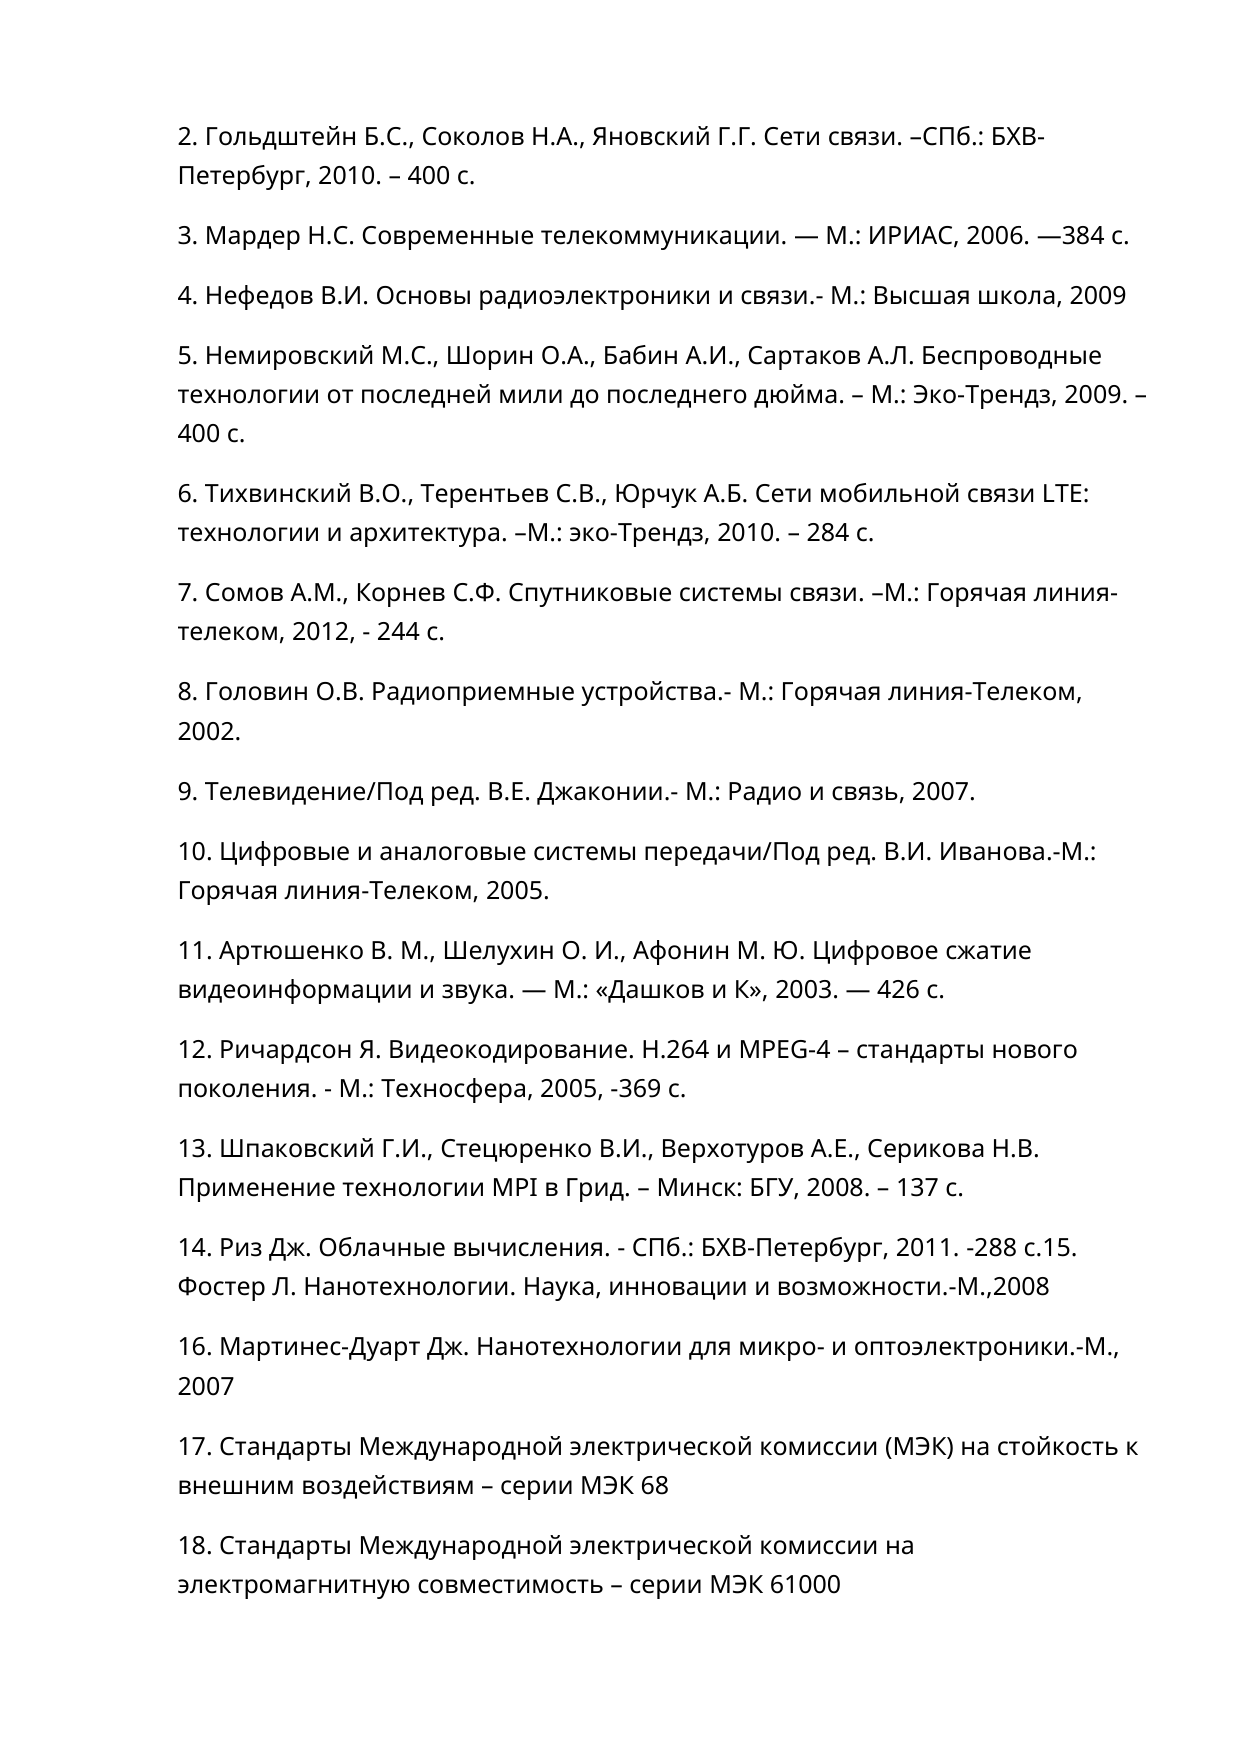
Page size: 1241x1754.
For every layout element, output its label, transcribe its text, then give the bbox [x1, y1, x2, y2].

text 14. Риз Дж. Облачные вычисления. - СПб.: БХВ-Петербург, 2011. -288 с.15. Фостер Л. Нанотехнологии. Наука, инновации и возможности.-М.,2008 [177, 1230, 1152, 1303]
text 16. Мартинес-Дуарт Дж. Нанотехнологии для микро- и оптоэлектроники.-М., 2007 [177, 1329, 1152, 1402]
text 8. Головин О.В. Радиоприемные устройства.- М.: Горячая линия-Телеком, 2002. [177, 674, 1152, 747]
text 5. Немировский М.С., Шорин О.А., Бабин А.И., Сартаков А.Л. Беспроводные технологии от последней мили до последнего дюйма. – М.: Эко-Трендз, 2009. – 400 с. [177, 337, 1152, 450]
text 7. Сомов А.М., Корнев С.Ф. Спутниковые системы связи. –М.: Горячая линия-телеком, 2012, - 244 с. [177, 575, 1152, 648]
text 10. Цифровые и аналоговые системы передачи/Под ред. В.И. Иванова.-М.: Горячая линия-Телеком, 2005. [177, 833, 1152, 906]
text 18. Стандарты Международной электрической комиссии на электромагнитную совместимость – серии МЭК 61000 [177, 1527, 1152, 1601]
text 17. Стандарты Международной электрической комиссии (МЭК) на стойкость к внешним воздействиям – серии МЭК 68 [177, 1428, 1152, 1501]
text 13. Шпаковский Г.И., Стецюренко В.И., Верхотуров А.Е., Серикова Н.В. Применение технологии MPI в Грид. – Минск: БГУ, 2008. – 137 с. [177, 1131, 1152, 1204]
text 9. Телевидение/Под ред. В.Е. Джаконии.- М.: Радио и связь, 2007. [177, 773, 1152, 807]
text 3. Мардер Н.С. Современные телекоммуникации. — М.: ИРИАС, 2006. —384 с. [177, 217, 1152, 251]
text 4. Нефедов В.И. Основы радиоэлектроники и связи.- М.: Высшая школа, 2009 [177, 277, 1152, 311]
text 12. Ричардсон Я. Видеокодирование. H.264 и MPEG-4 – стандарты нового поколения. - М.: Техносфера, 2005, -369 с. [177, 1031, 1152, 1105]
text 11. Артюшенко В. М., Шелухин О. И., Афонин М. Ю. Цифровое сжатие видеоинформации и звука. — М.: «Дашков и К», 2003. — 426 с. [177, 932, 1152, 1006]
text 2. Гольдштейн Б.С., Соколов Н.А., Яновский Г.Г. Сети связи. –СПб.: БХВ-Петербург, 2010. – 400 с. [177, 118, 1152, 191]
text 6. Тихвинский В.О., Терентьев С.В., Юрчук А.Б. Сети мобильной связи LTE: технологии и архитектура. –М.: эко-Трендз, 2010. – 284 с. [177, 476, 1152, 549]
